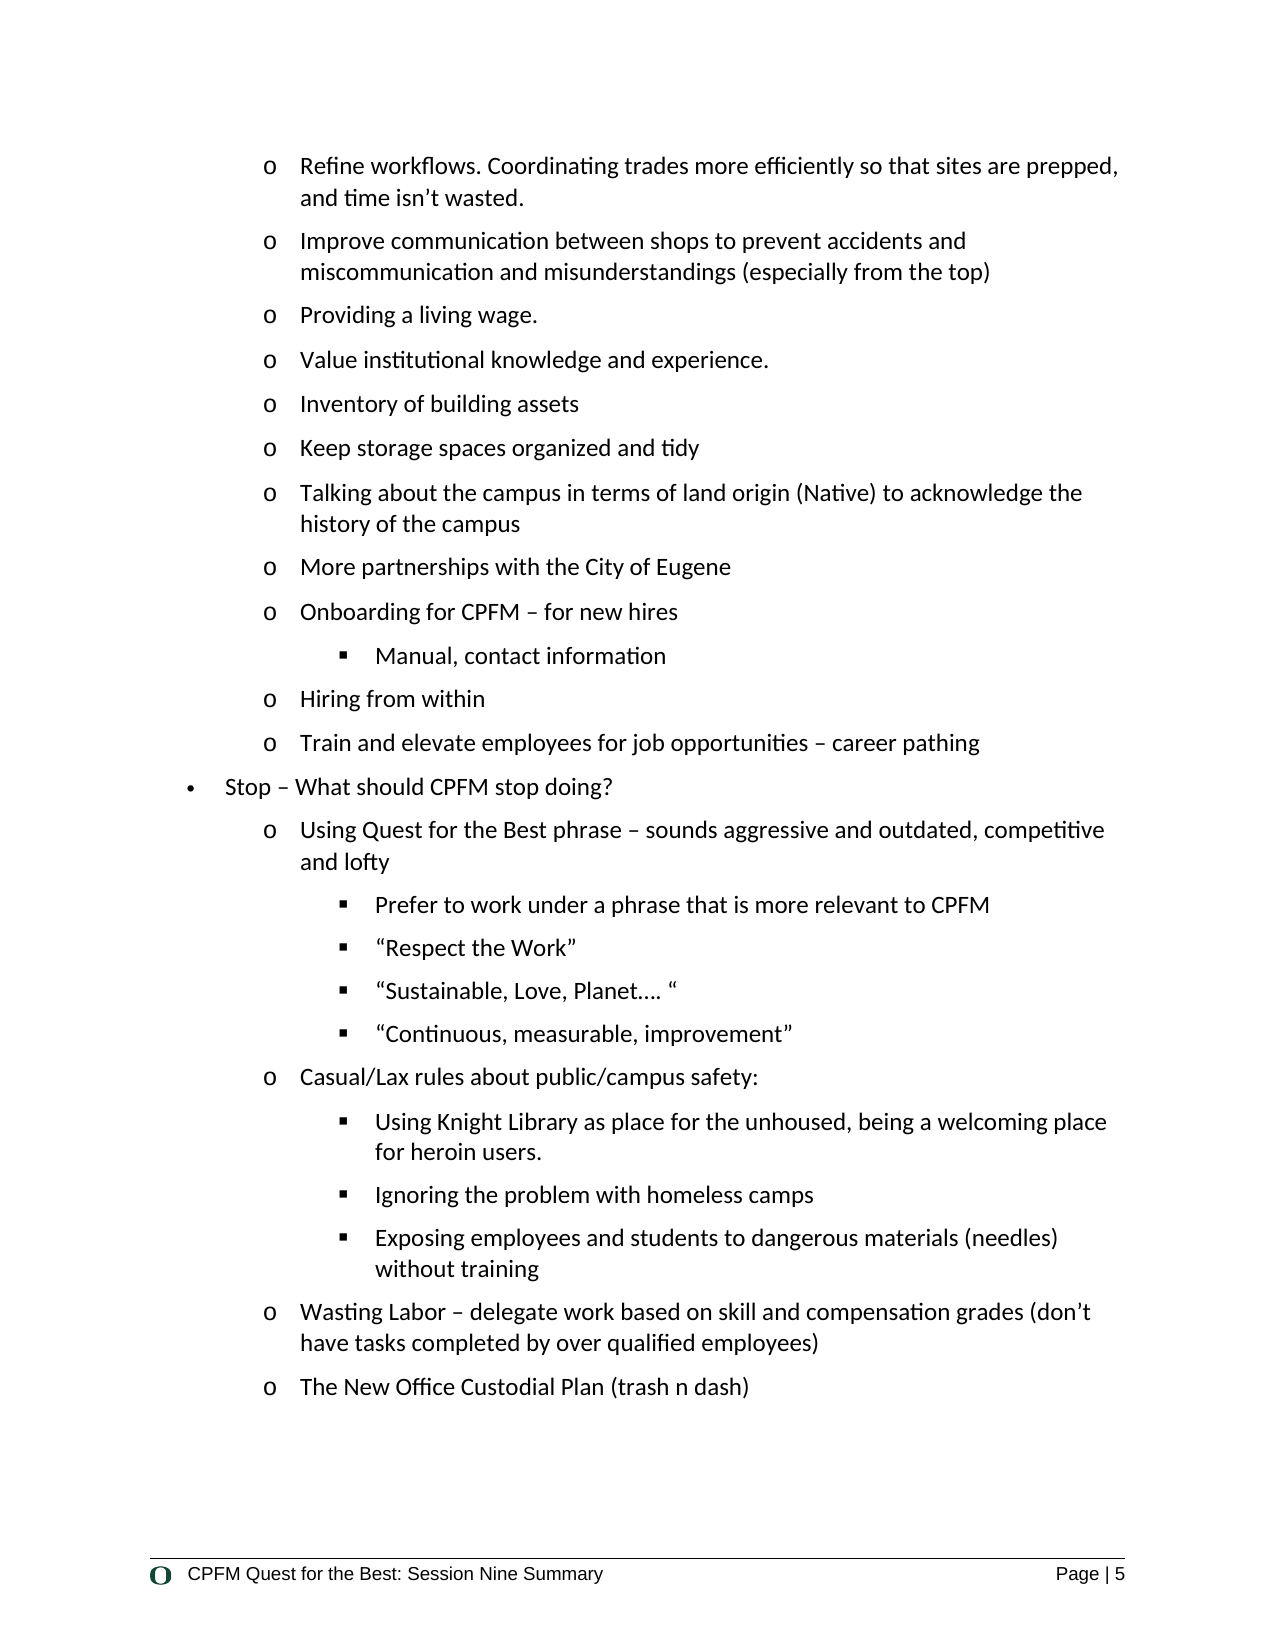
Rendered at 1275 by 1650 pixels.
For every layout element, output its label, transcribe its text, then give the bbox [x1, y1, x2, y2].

list Talking about the campus in terms of land origin (Native) to acknowledge the history of the campus [262, 477, 1125, 539]
list “Respect the Work” [337, 932, 1125, 963]
list Improve communication between shops to prevent accidents and miscommunication and misunderstandings (especially from the top) [262, 225, 1125, 287]
list More partnerships with the City of Eugene [262, 551, 1125, 583]
list Using Knight Library as place for the unhoused, being a welcoming place for heroin users. [337, 1106, 1125, 1167]
list Train and elevate employees for job opportunities – career pathing [262, 727, 1125, 759]
list “Continuous, measurable, improvement” [337, 1018, 1125, 1049]
list Using Quest for the Best phrase – sounds aggressive and outdated, competitive and lofty [262, 814, 1125, 877]
list Value institutional knowledge and experience. [262, 344, 1125, 376]
list Wasting Labor – delegate work based on skill and compensation grades (don’t have tasks completed by over qualified employees) [262, 1296, 1125, 1358]
list Prefer to work under a phrase that is more relevant to CPFM [337, 889, 1125, 920]
list Providing a living wage. [262, 299, 1125, 331]
list Exposing employees and students to dangerous materials (needles) without training [337, 1222, 1125, 1283]
list “Sustainable, Love, Planet…. “ [337, 975, 1125, 1006]
list Onboarding for CPFM – for new hires [262, 596, 1125, 627]
list Ignoring the problem with homeless camps [337, 1179, 1125, 1210]
picture [150, 1566, 173, 1585]
list The New Office Custodial Plan (trash n dash) [262, 1371, 1125, 1402]
text Stop – What should CPFM stop doing? [187, 772, 1125, 802]
list Casual/Lax rules about public/campus safety: [262, 1061, 1125, 1093]
list Inventory of building assets [262, 388, 1125, 420]
list Keep storage spaces organized and tidy [262, 432, 1125, 464]
list Hiring from within [262, 683, 1125, 715]
list Refine workflows. Coordinating trades more efficiently so that sites are prepped, and time isn’t wasted. [262, 150, 1125, 212]
list Manual, contact information [337, 640, 1125, 671]
